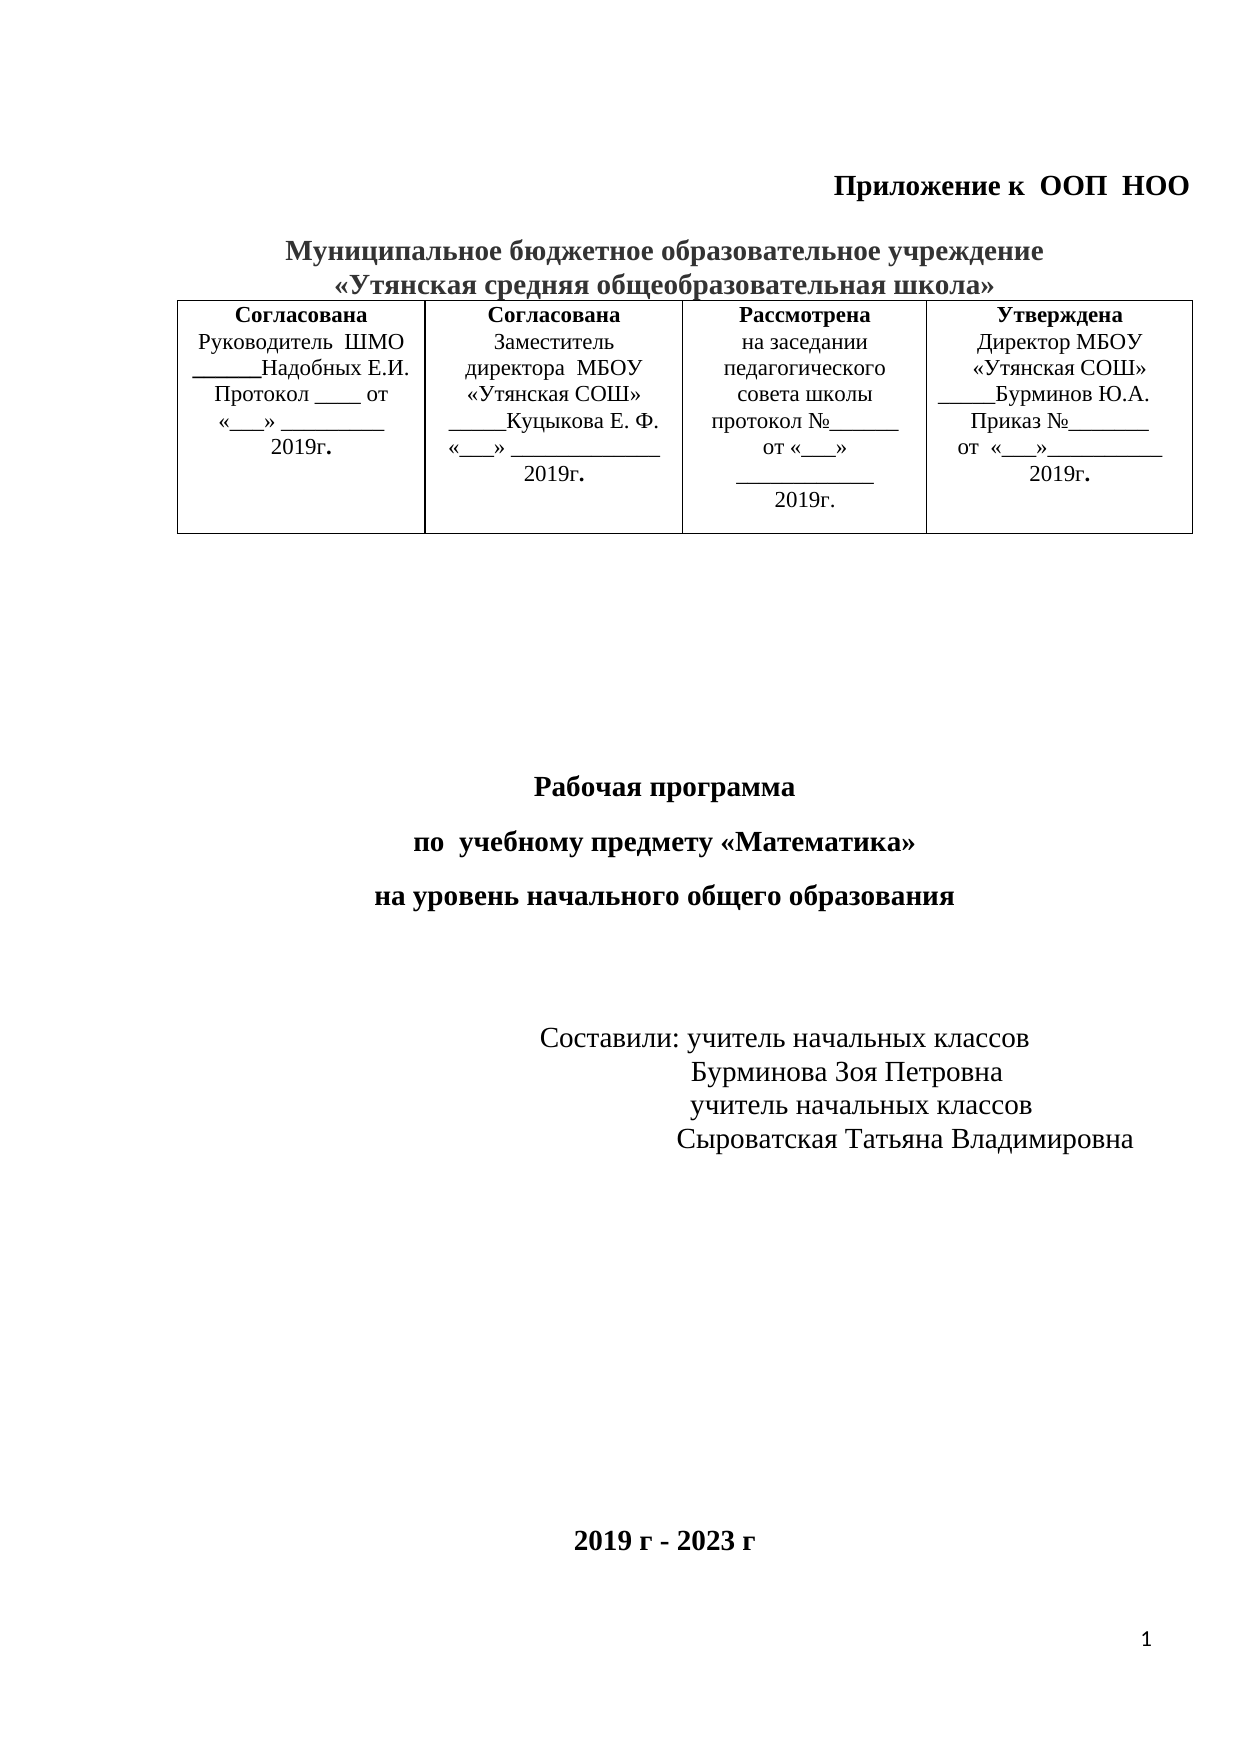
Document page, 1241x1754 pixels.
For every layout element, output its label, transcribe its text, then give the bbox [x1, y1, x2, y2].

table_header Согласована Заместитель директора МБОУ «Утянская СОШ» _____Куцыкова Е. Ф. «___» _____________ 2019г. [426, 301, 682, 533]
text Муниципальное бюджетное образовательное учреждение [177, 233, 1152, 267]
text Составили: учитель начальных классов [177, 1020, 1152, 1054]
table_header Рассмотрена на заседании педагогического совета школы протокол №______ от «___» ____________ 2019г. [683, 301, 926, 533]
text по учебному предмету «Математика» [177, 824, 1152, 857]
text «Утянская средняя общеобразовательная школа» [177, 267, 1152, 300]
text Рабочая программа [177, 769, 1152, 803]
text учитель начальных классов [177, 1087, 1152, 1121]
text Бурминова Зоя Петровна [177, 1054, 1152, 1087]
text Приложение к ООП НОО [177, 168, 1190, 201]
text Сыроватская Татьяна Владимировна [177, 1121, 1152, 1154]
text 2019 г - 2023 г [177, 1523, 1152, 1557]
table_header Утверждена Директор МБОУ «Утянская СОШ» _____Бурминов Ю.А. Приказ №_______ от «___»__________ 2019г. [927, 301, 1192, 533]
table_header Согласована Руководитель ШМО ______Надобных Е.И. Протокол ____ от «___» _________ 2019г. [178, 301, 424, 533]
text на уровень начального общего образования [177, 878, 1152, 912]
